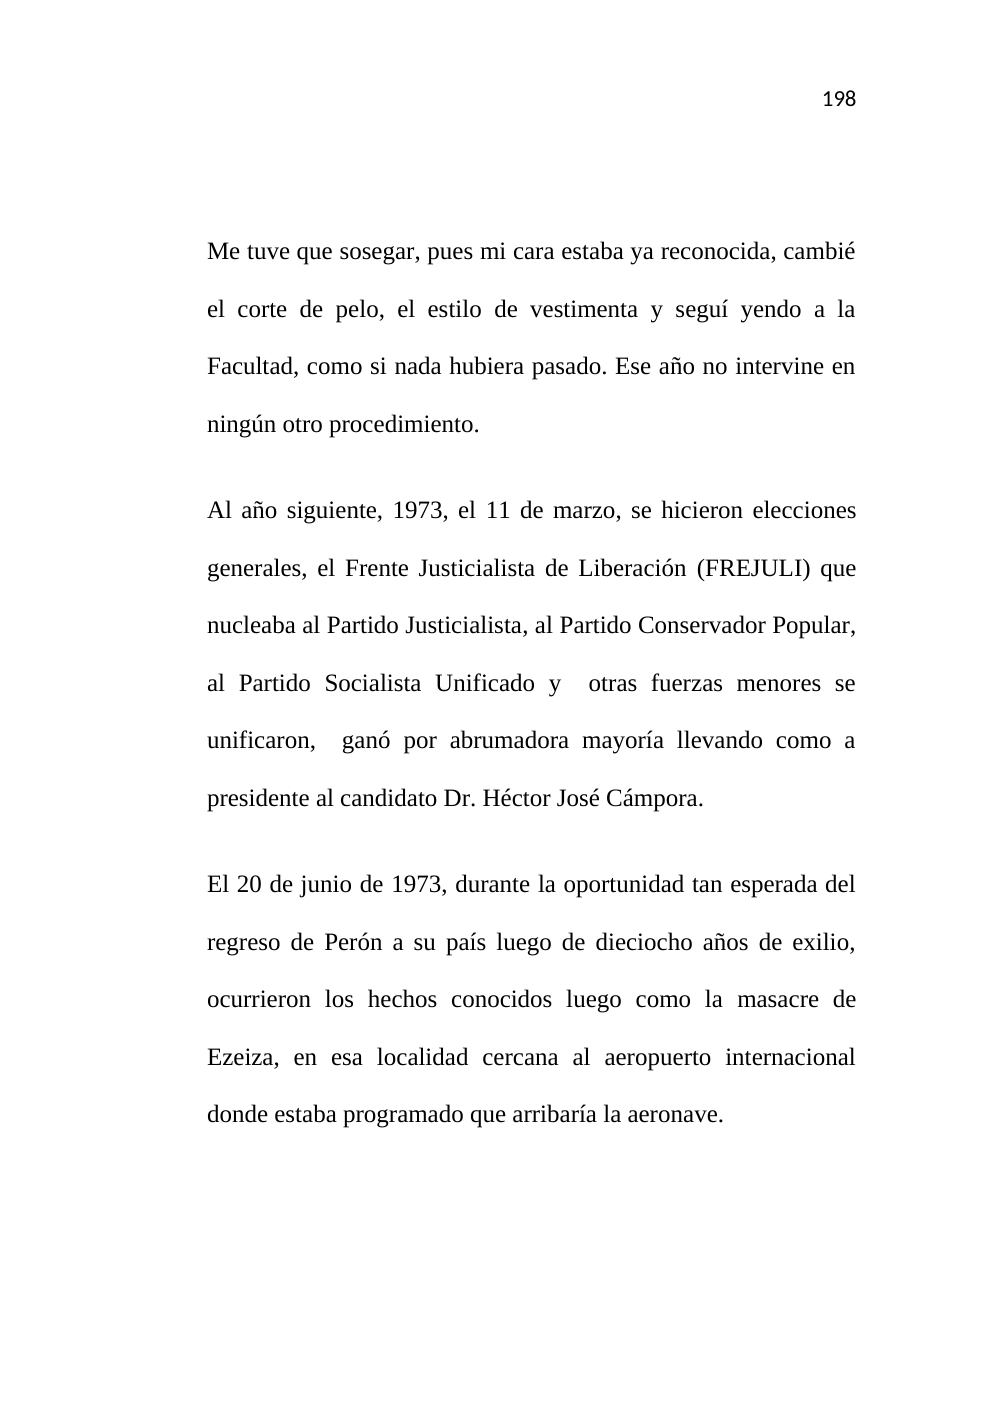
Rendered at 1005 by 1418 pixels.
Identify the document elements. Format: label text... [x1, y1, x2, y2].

text Al año siguiente, 1973, el 11 de marzo, se hicieron elecciones generales, el Frente Justicialista de Liberación (FREJULI) que nucleaba al Partido Justicialista, al Partido Conservador Popular, al Partido Socialista Unificado y otras fuerzas menores se unificaron, ganó por abrumadora mayoría llevando como a presidente al candidato Dr. Héctor José Cámpora. [207, 495, 856, 812]
text Me tuve que sosegar, pues mi cara estaba ya reconocida, cambié el corte de pelo, el estilo de vestimenta y seguí yendo a la Facultad, como si nada hubiera pasado. Ese año no intervine en ningún otro procedimiento. [207, 236, 856, 437]
text El 20 de junio de 1973, durante la oportunidad tan esperada del regreso de Perón a su país luego de dieciocho años de exilio, ocurrieron los hechos conocidos luego como la masacre de Ezeiza, en esa localidad cercana al aeropuerto internacional donde estaba programado que arribaría la aeronave. [207, 869, 856, 1128]
